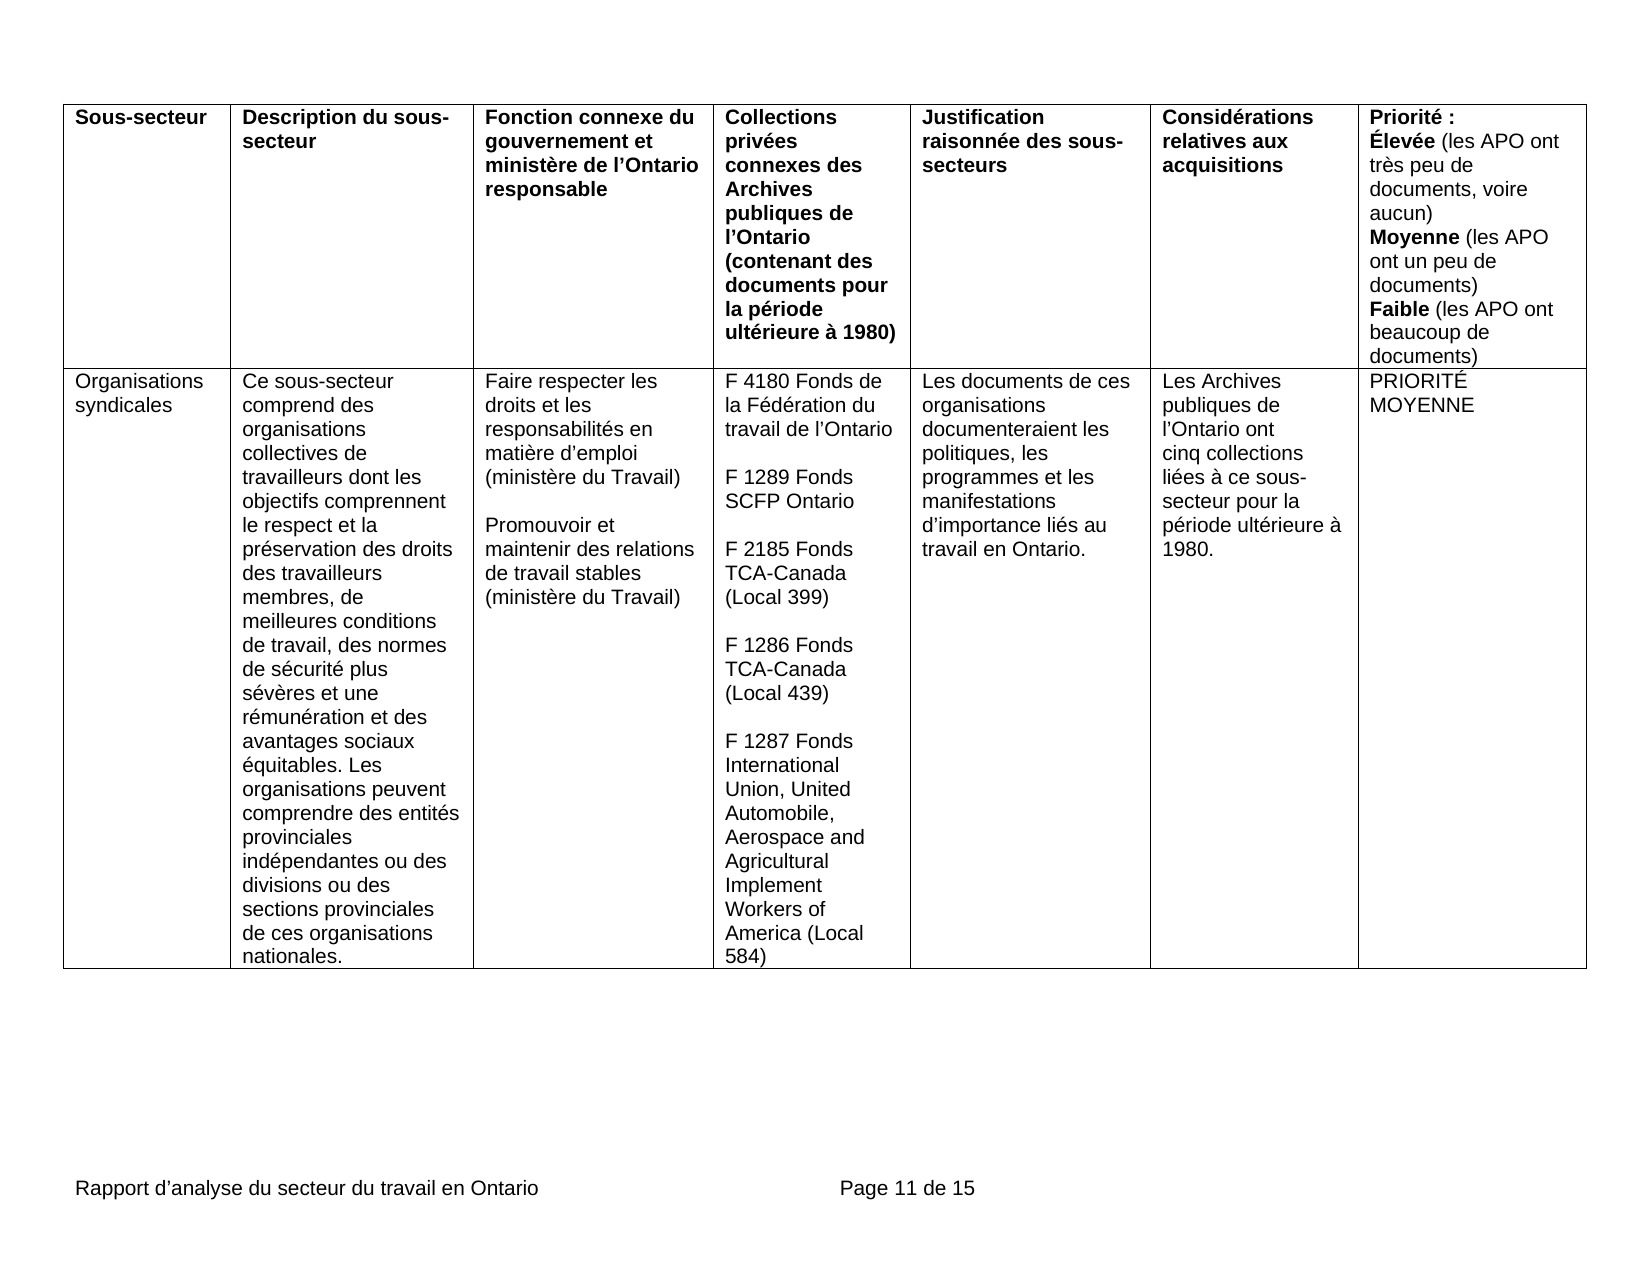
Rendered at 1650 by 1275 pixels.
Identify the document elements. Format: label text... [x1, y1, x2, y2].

table_header Description du sous-secteur [231, 105, 473, 368]
table_cell Les documents de ces organisations documenteraient les politiques, les programmes et les manifestations d’importance liés au travail en Ontario. [911, 369, 1150, 968]
table_cell Ce sous-secteur comprend des organisations collectives de travailleurs dont les objectifs comprennent le respect et la préservation des droits des travailleurs membres, de meilleures conditions de travail, des normes de sécurité plus sévères et une rémunération et des avantages sociaux équitables. Les organisations peuvent comprendre des entités provinciales indépendantes ou des divisions ou des sections provinciales de ces organisations nationales. [231, 369, 473, 968]
table_cell Organisations syndicales [64, 369, 230, 968]
table_header Priorité : Élevée (les APO ont très peu de documents, voire aucun) Moyenne (les APO ont un peu de documents) Faible (les APO ont beaucoup de documents) [1359, 105, 1586, 368]
table_header Considérations relatives aux acquisitions [1151, 105, 1358, 368]
table_cell Faire respecter les droits et les responsabilités en matière d’emploi (ministère du Travail) Promouvoir et maintenir des relations de travail stables (ministère du Travail) [474, 369, 713, 968]
table_header Justification raisonnée des sous-secteurs [911, 105, 1150, 368]
table_header Fonction connexe du gouvernement et ministère de l’Ontario responsable [474, 105, 713, 368]
table_cell Les Archives publiques de l’Ontario ont cinq collections liées à ce sous-secteur pour la période ultérieure à 1980. [1151, 369, 1358, 968]
table_header Collections privées connexes des Archives publiques de l’Ontario (contenant des documents pour la période ultérieure à 1980) [714, 105, 910, 368]
table_header Sous-secteur [64, 105, 230, 368]
table_cell PRIORITÉ MOYENNE [1359, 369, 1586, 968]
table_cell F 4180 Fonds de la Fédération du travail de l’Ontario F 1289 Fonds SCFP Ontario F 2185 Fonds TCA-Canada (Local 399) F 1286 Fonds TCA-Canada (Local 439) F 1287 Fonds International Union, United Automobile, Aerospace and Agricultural Implement Workers of America (Local 584) [714, 369, 910, 968]
